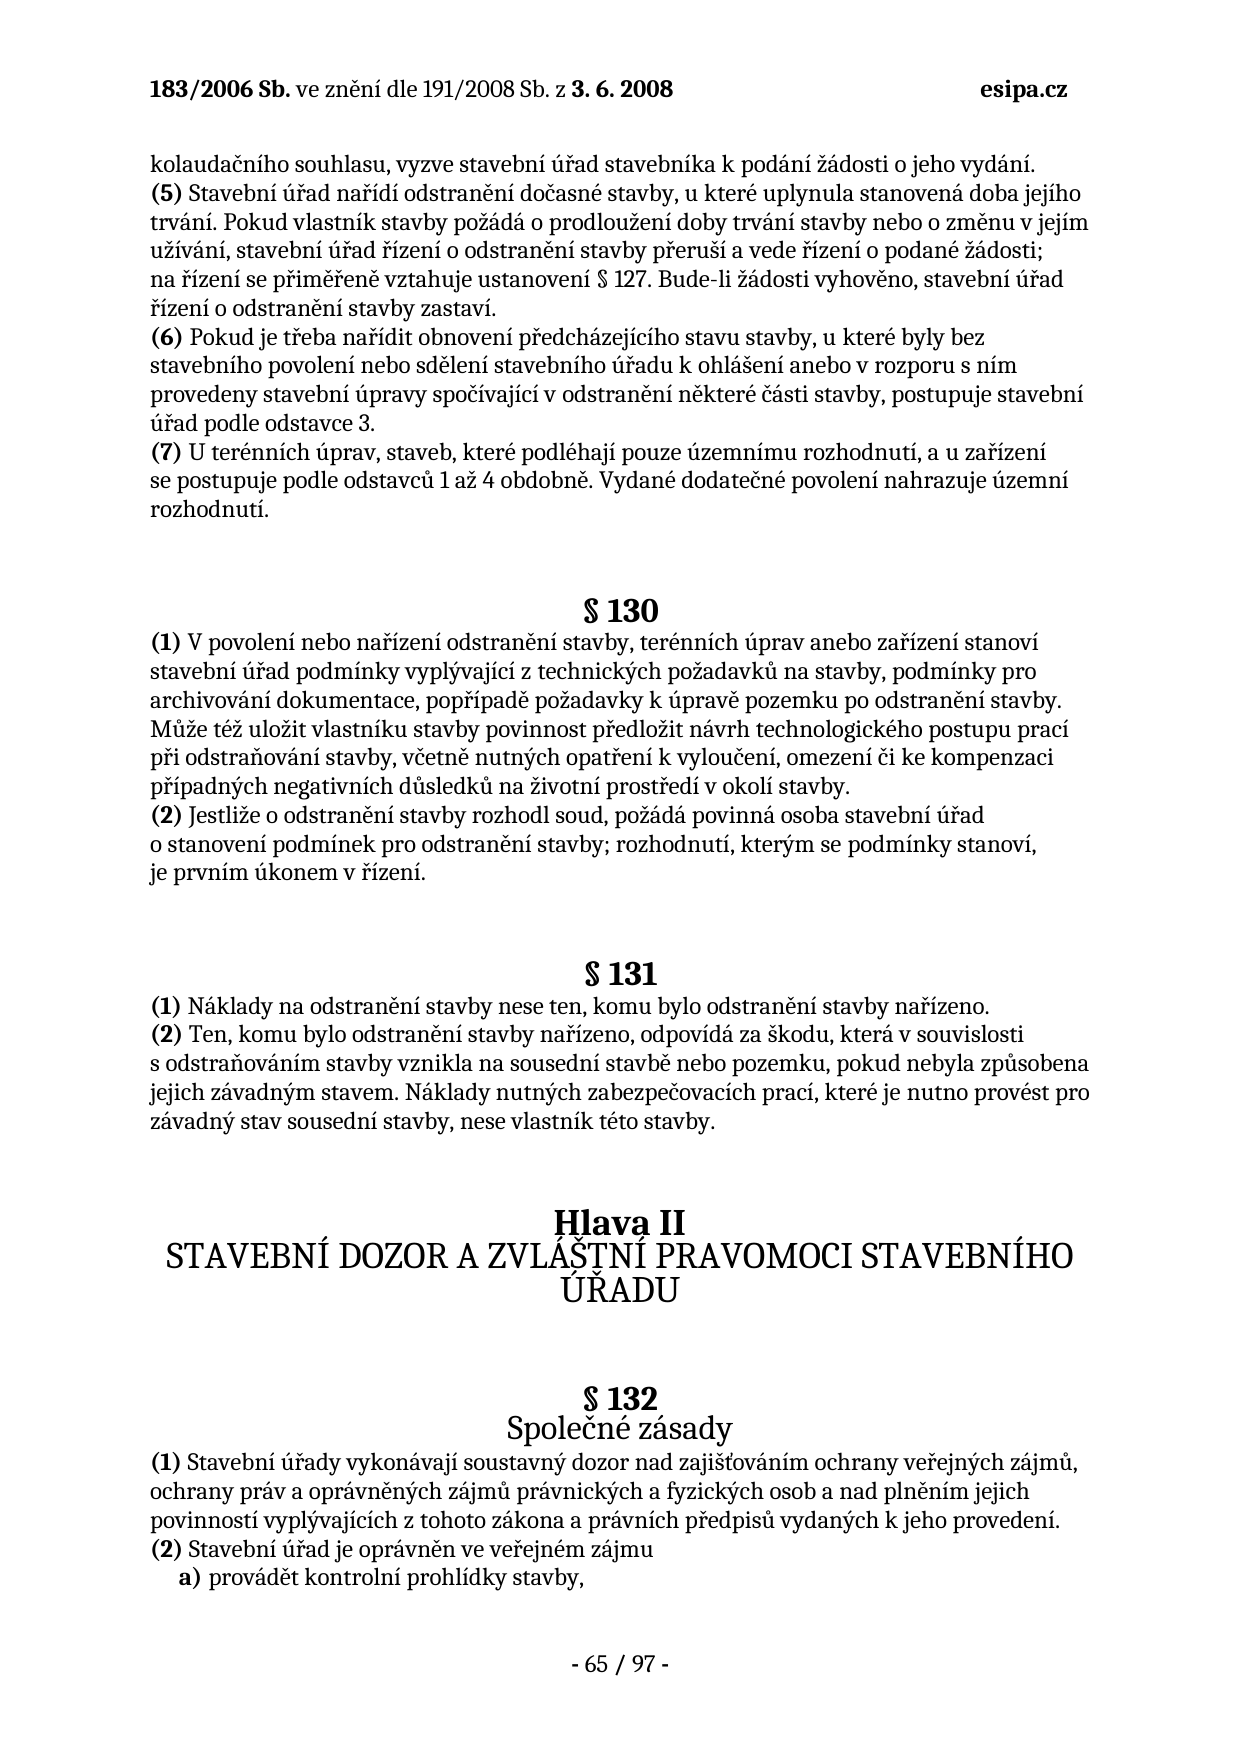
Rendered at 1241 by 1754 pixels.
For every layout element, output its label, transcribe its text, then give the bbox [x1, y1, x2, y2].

text (2) Ten, komu bylo odstranění stavby nařízeno, odpovídá za škodu, která v souvislosti s odstraňováním stavby vznikla na sousední stavbě nebo pozemku, pokud nebyla způsobena jejich závadným stavem. Náklady nutných zabezpečovacích prací, které je nutno provést pro závadný stav sousední stavby, nese vlastník této stavby. [150, 1020, 1090, 1135]
text a) provádět kontrolní prohlídky stavby, [150, 1563, 1090, 1592]
text (6) Pokud je třeba nařídit obnovení předcházejícího stavu stavby, u které byly bez stavebního povolení nebo sdělení stavebního úřadu k ohlášení anebo v rozporu s ním provedeny stavební úpravy spočívající v odstranění některé části stavby, postupuje stavební úřad podle odstavce 3. [150, 322, 1090, 437]
subtitle § 131 [150, 960, 1090, 992]
text (2) Jestliže o odstranění stavby rozhodl soud, požádá povinná osoba stavební úřad o stanovení podmínek pro odstranění stavby; rozhodnutí, kterým se podmínky stanoví, je prvním úkonem v řízení. [150, 801, 1090, 887]
subtitle § 132 -Společné zásady [150, 1385, 1090, 1448]
text (5) Stavební úřad nařídí odstranění dočasné stavby, u které uplynula stanovená doba jejího trvání. Pokud vlastník stavby požádá o prodloužení doby trvání stavby nebo o změnu v jejím užívání, stavební úřad řízení o odstranění stavby přeruší a vede řízení o podané žádosti; na řízení se přiměřeně vztahuje ustanovení § 127. Bude-li žádosti vyhověno, stavební úřad řízení o odstranění stavby zastaví. [150, 179, 1090, 322]
subtitle § 130 [150, 597, 1090, 628]
text (7) U terénních úprav, staveb, které podléhají pouze územnímu rozhodnutí, a u zařízení se postupuje podle odstavců 1 až 4 obdobně. Vydané dodatečné povolení nahrazuje územní rozhodnutí. [150, 437, 1090, 524]
subtitle Hlava II -Stavební dozor a zvláštní pravomoci stavebního úřadu [150, 1208, 1090, 1312]
text (1) Náklady na odstranění stavby nese ten, komu bylo odstranění stavby nařízeno. [150, 992, 1090, 1020]
text (1) Stavební úřady vykonávají soustavný dozor nad zajišťováním ochrany veřejných zájmů, ochrany práv a oprávněných zájmů právnických a fyzických osob a nad plněním jejich povinností vyplývajících z tohoto zákona a právních předpisů vydaných k jeho provedení. [150, 1448, 1090, 1534]
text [150, 150, 1090, 179]
text (1) V povolení nebo nařízení odstranění stavby, terénních úprav anebo zařízení stanoví stavební úřad podmínky vyplývající z technických požadavků na stavby, podmínky pro archivování dokumentace, popřípadě požadavky k úpravě pozemku po odstranění stavby. Může též uložit vlastníku stavby povinnost předložit návrh technologického postupu prací při odstraňování stavby, včetně nutných opatření k vyloučení, omezení či ke kompenzaci případných negativních důsledků na životní prostředí v okolí stavby. [150, 628, 1090, 801]
text (2) Stavební úřad je oprávněn ve veřejném zájmu [150, 1534, 1090, 1563]
